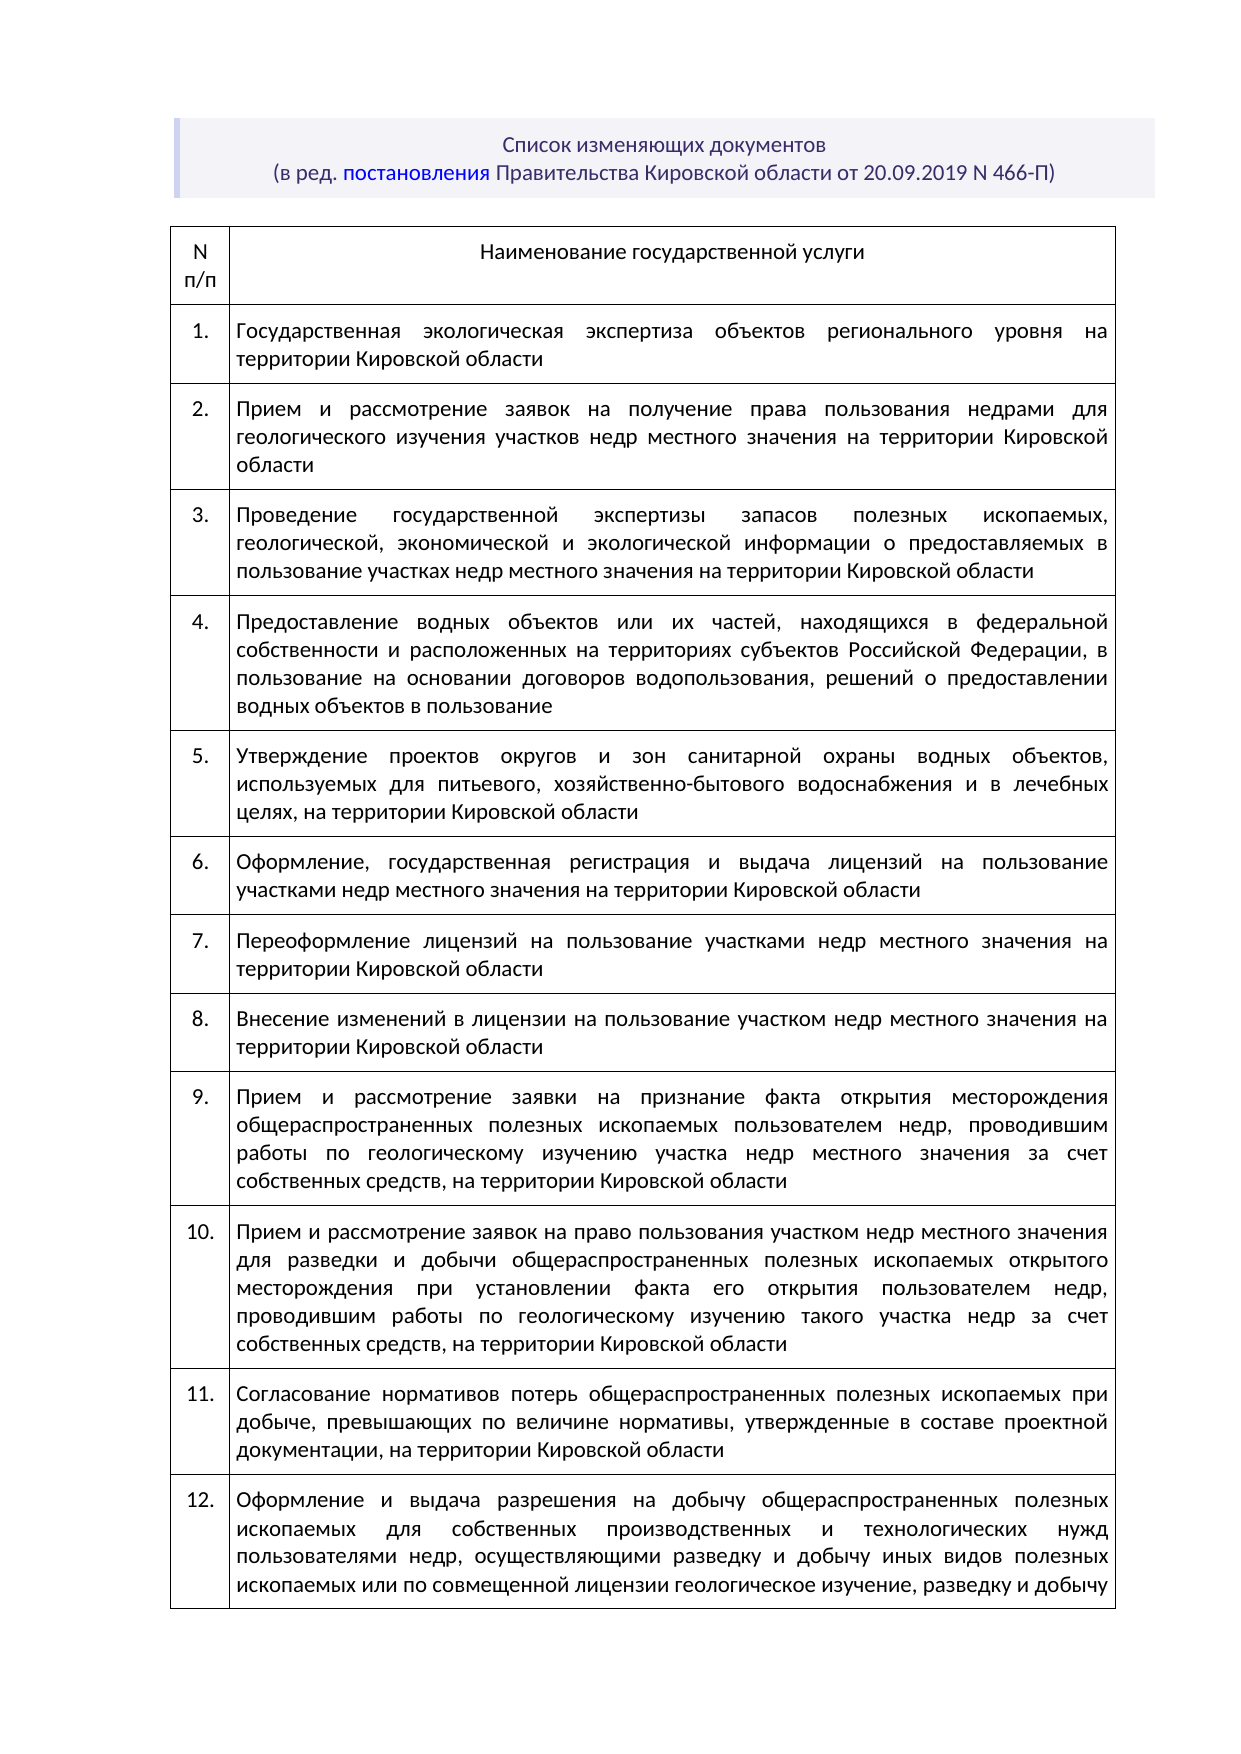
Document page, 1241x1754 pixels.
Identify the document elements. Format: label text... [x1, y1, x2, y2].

table_cell 11. [171, 1369, 229, 1474]
table_cell Предоставление водных объектов или их частей, находящихся в федеральной собственности и расположенных на территориях субъектов Российской Федерации, в пользование на основании договоров водопользования, решений о предоставлении водных объектов в пользование [230, 596, 1115, 729]
table_cell Проведение государственной экспертизы запасов полезных ископаемых, геологической, экономической и экологической информации о предоставляемых в пользование участках недр местного значения на территории Кировской области [230, 490, 1115, 595]
table_cell 3. [171, 490, 229, 595]
table_cell 6. [171, 837, 229, 914]
table_cell Прием и рассмотрение заявки на признание факта открытия месторождения общераспространенных полезных ископаемых пользователем недр, проводившим работы по геологическому изучению участка недр местного значения за счет собственных средств, на территории Кировской области [230, 1072, 1115, 1205]
table_cell Внесение изменений в лицензии на пользование участком недр местного значения на территории Кировской области [230, 994, 1115, 1071]
table_cell 1. [171, 305, 229, 382]
table_cell Переоформление лицензий на пользование участками недр местного значения на территории Кировской области [230, 915, 1115, 992]
table_header Список изменяющих документов (в ред. постановления Правительства Кировской области от 20.09.2019 N 466-П) [180, 118, 1149, 198]
table_cell Согласование нормативов потерь общераспространенных полезных ископаемых при добыче, превышающих по величине нормативы, утвержденные в составе проектной документации, на территории Кировской области [230, 1369, 1115, 1474]
table_header Наименование государственной услуги [230, 227, 1115, 304]
table_cell Государственная экологическая экспертиза объектов регионального уровня на территории Кировской области [230, 305, 1115, 382]
table_cell Оформление, государственная регистрация и выдача лицензий на пользование участками недр местного значения на территории Кировской области [230, 837, 1115, 914]
table_header N п/п [171, 227, 229, 304]
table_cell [230, 1475, 1115, 1608]
table_cell 5. [171, 731, 229, 836]
table_cell 8. [171, 994, 229, 1071]
table_cell 7. [171, 915, 229, 992]
table_cell 4. [171, 596, 229, 729]
table_cell 2. [171, 384, 229, 489]
table_cell Утверждение проектов округов и зон санитарной охраны водных объектов, используемых для питьевого, хозяйственно-бытового водоснабжения и в лечебных целях, на территории Кировской области [230, 731, 1115, 836]
table_cell Прием и рассмотрение заявок на право пользования участком недр местного значения для разведки и добычи общераспространенных полезных ископаемых открытого месторождения при установлении факта его открытия пользователем недр, проводившим работы по геологическому изучению такого участка недр за счет собственных средств, на территории Кировской области [230, 1206, 1115, 1368]
table_cell 9. [171, 1072, 229, 1205]
table_cell 12. [171, 1475, 229, 1608]
table_cell 10. [171, 1206, 229, 1368]
table_cell Прием и рассмотрение заявок на получение права пользования недрами для геологического изучения участков недр местного значения на территории Кировской области [230, 384, 1115, 489]
